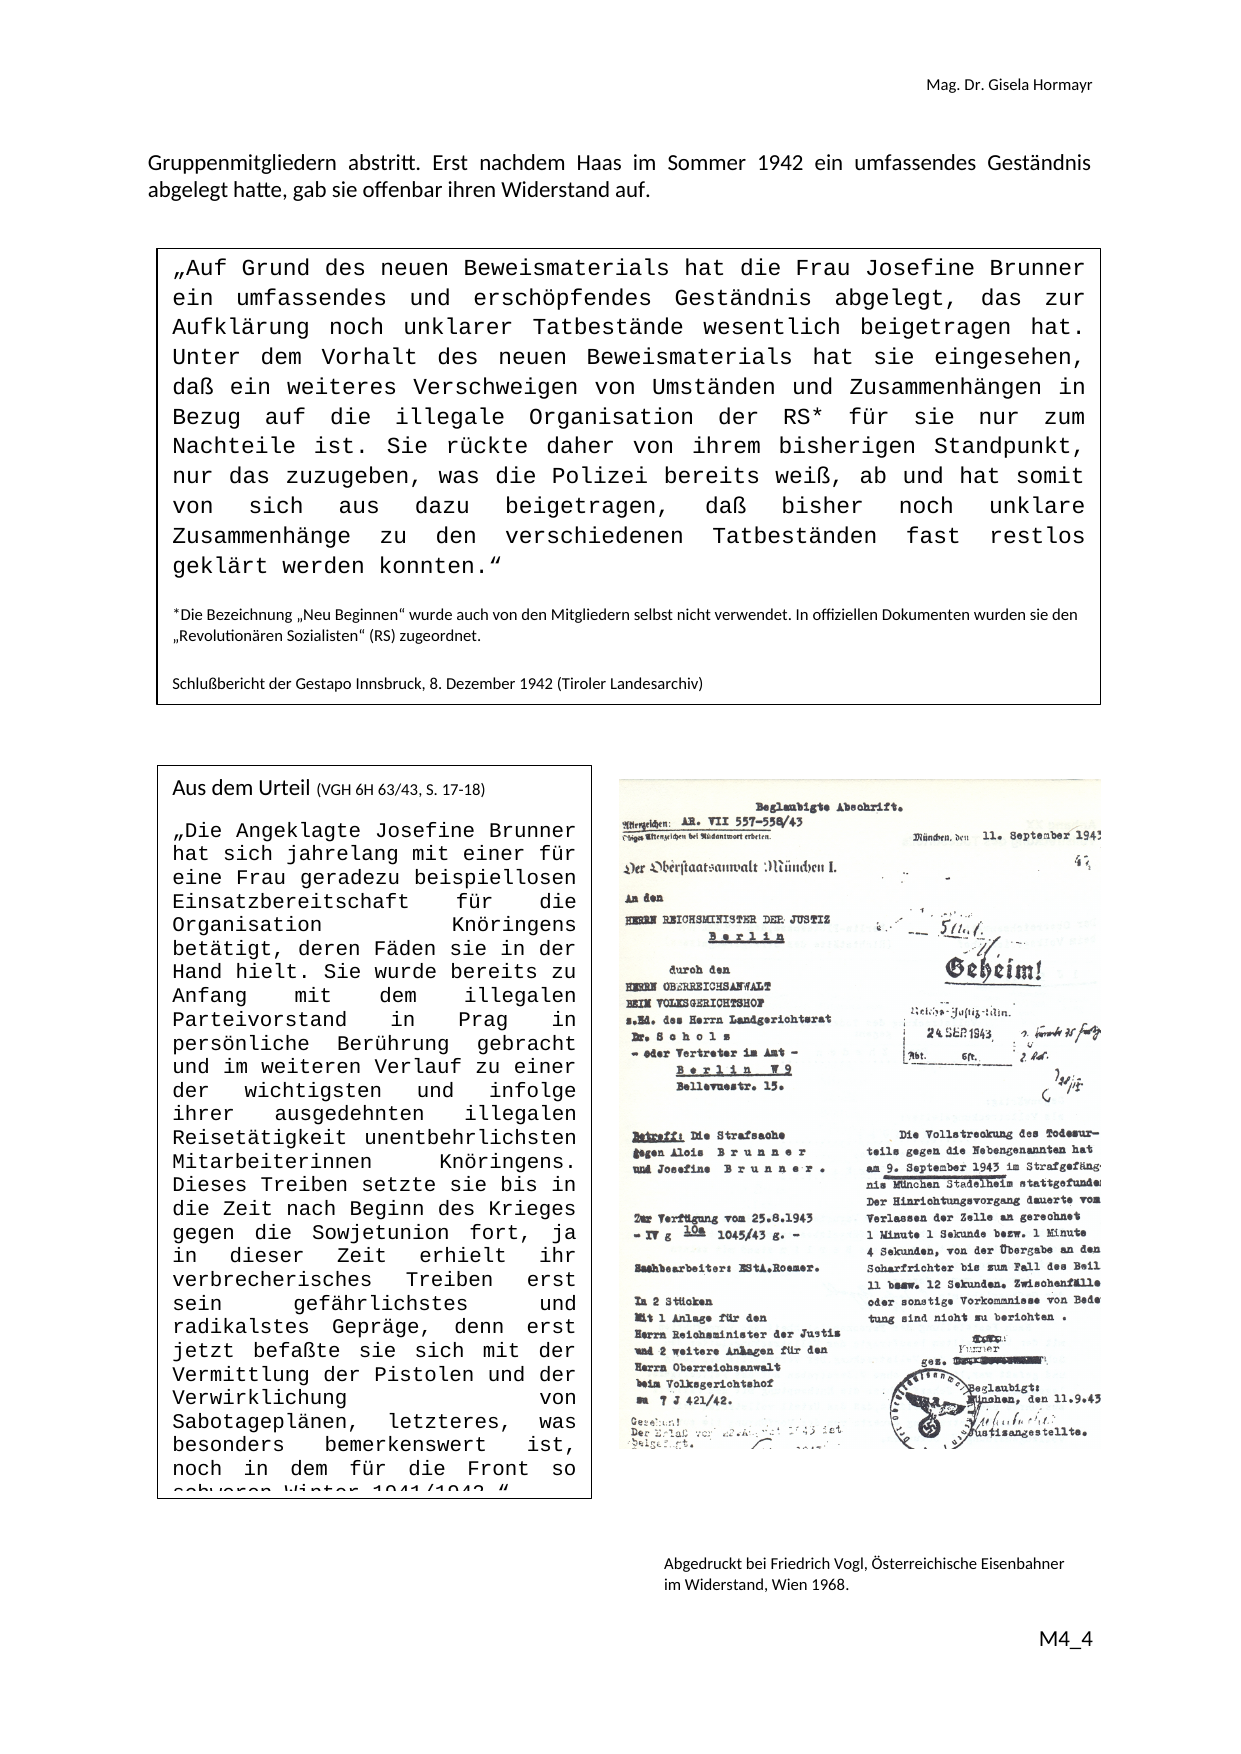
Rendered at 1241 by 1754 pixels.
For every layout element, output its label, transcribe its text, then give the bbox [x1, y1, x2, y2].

picture [619, 779, 1101, 1449]
text im Widerstand, Wien 1968. [369, 1574, 1093, 1594]
text Abgedruckt bei Friedrich Vogl, Österreichische Eisenbahner [590, 1553, 1093, 1574]
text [148, 148, 1093, 204]
